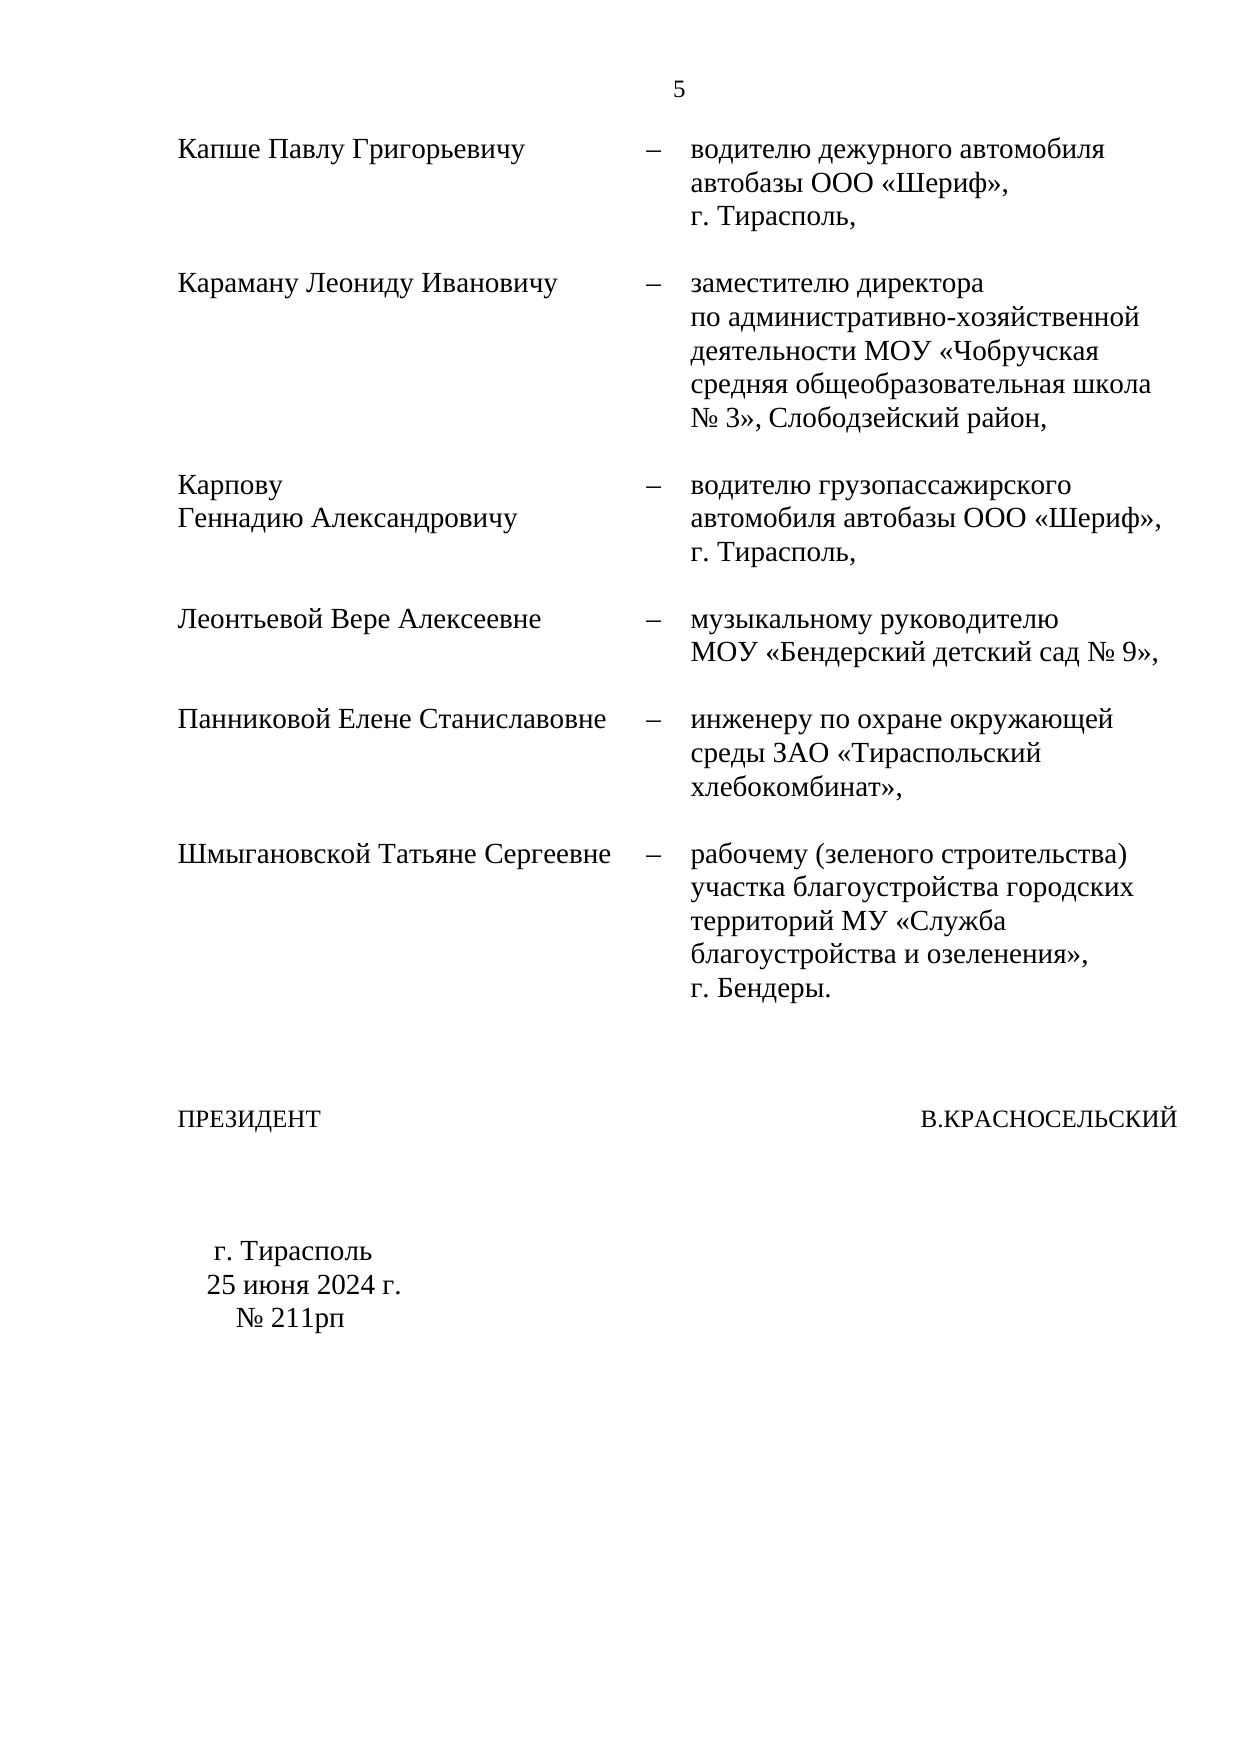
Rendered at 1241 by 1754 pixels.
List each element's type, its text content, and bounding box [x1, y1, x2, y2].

table_cell инженеру по охране окружающей среды ЗАО «Тираспольский хлебокомбинат», [679, 702, 1192, 836]
table_cell водителю грузопассажирского автомобиля автобазы ООО «Шериф», г. Тирасполь, [679, 467, 1192, 601]
table_cell музыкальному руководителю МОУ «Бендерский детский сад № 9», [679, 601, 1192, 702]
table_cell Леонтьевой Вере Алексеевне [166, 601, 635, 702]
table_cell водителю дежурного автомобиля автобазы ООО «Шериф», г. Тирасполь, [679, 131, 1192, 266]
table_cell – [635, 702, 679, 836]
table_cell – [635, 467, 679, 601]
table_cell – [635, 601, 679, 702]
text ПРЕЗИДЕНТ В.КРАСНОСЕЛЬСКИЙ [177, 1104, 1181, 1133]
table_cell Капше Павлу Григорьевичу [166, 131, 635, 266]
table_cell заместителю директора по административно-хозяйственной деятельности МОУ «Чобручская средняя общеобразовательная школа № 3», Слободзейский район, [679, 266, 1192, 467]
table_cell Шмыгановской Татьяне Сергеевне [166, 836, 635, 1003]
table_cell рабочему (зеленого строительства) участка благоустройства городских территорий МУ «Служба благоустройства и озеленения», г. Бендеры. [679, 836, 1192, 1003]
table_cell Карпову Геннадию Александровичу [166, 467, 635, 601]
table_cell – [635, 836, 679, 1003]
table_cell Караману Леониду Ивановичу [166, 266, 635, 467]
text г. Тирасполь [177, 1233, 1181, 1267]
table_cell – [635, 266, 679, 467]
text № 211рп [177, 1301, 1181, 1334]
table_cell Панниковой Елене Станиславовне [166, 702, 635, 836]
text 25 июня 2024 г. [177, 1267, 1181, 1301]
table_cell – [635, 131, 679, 266]
